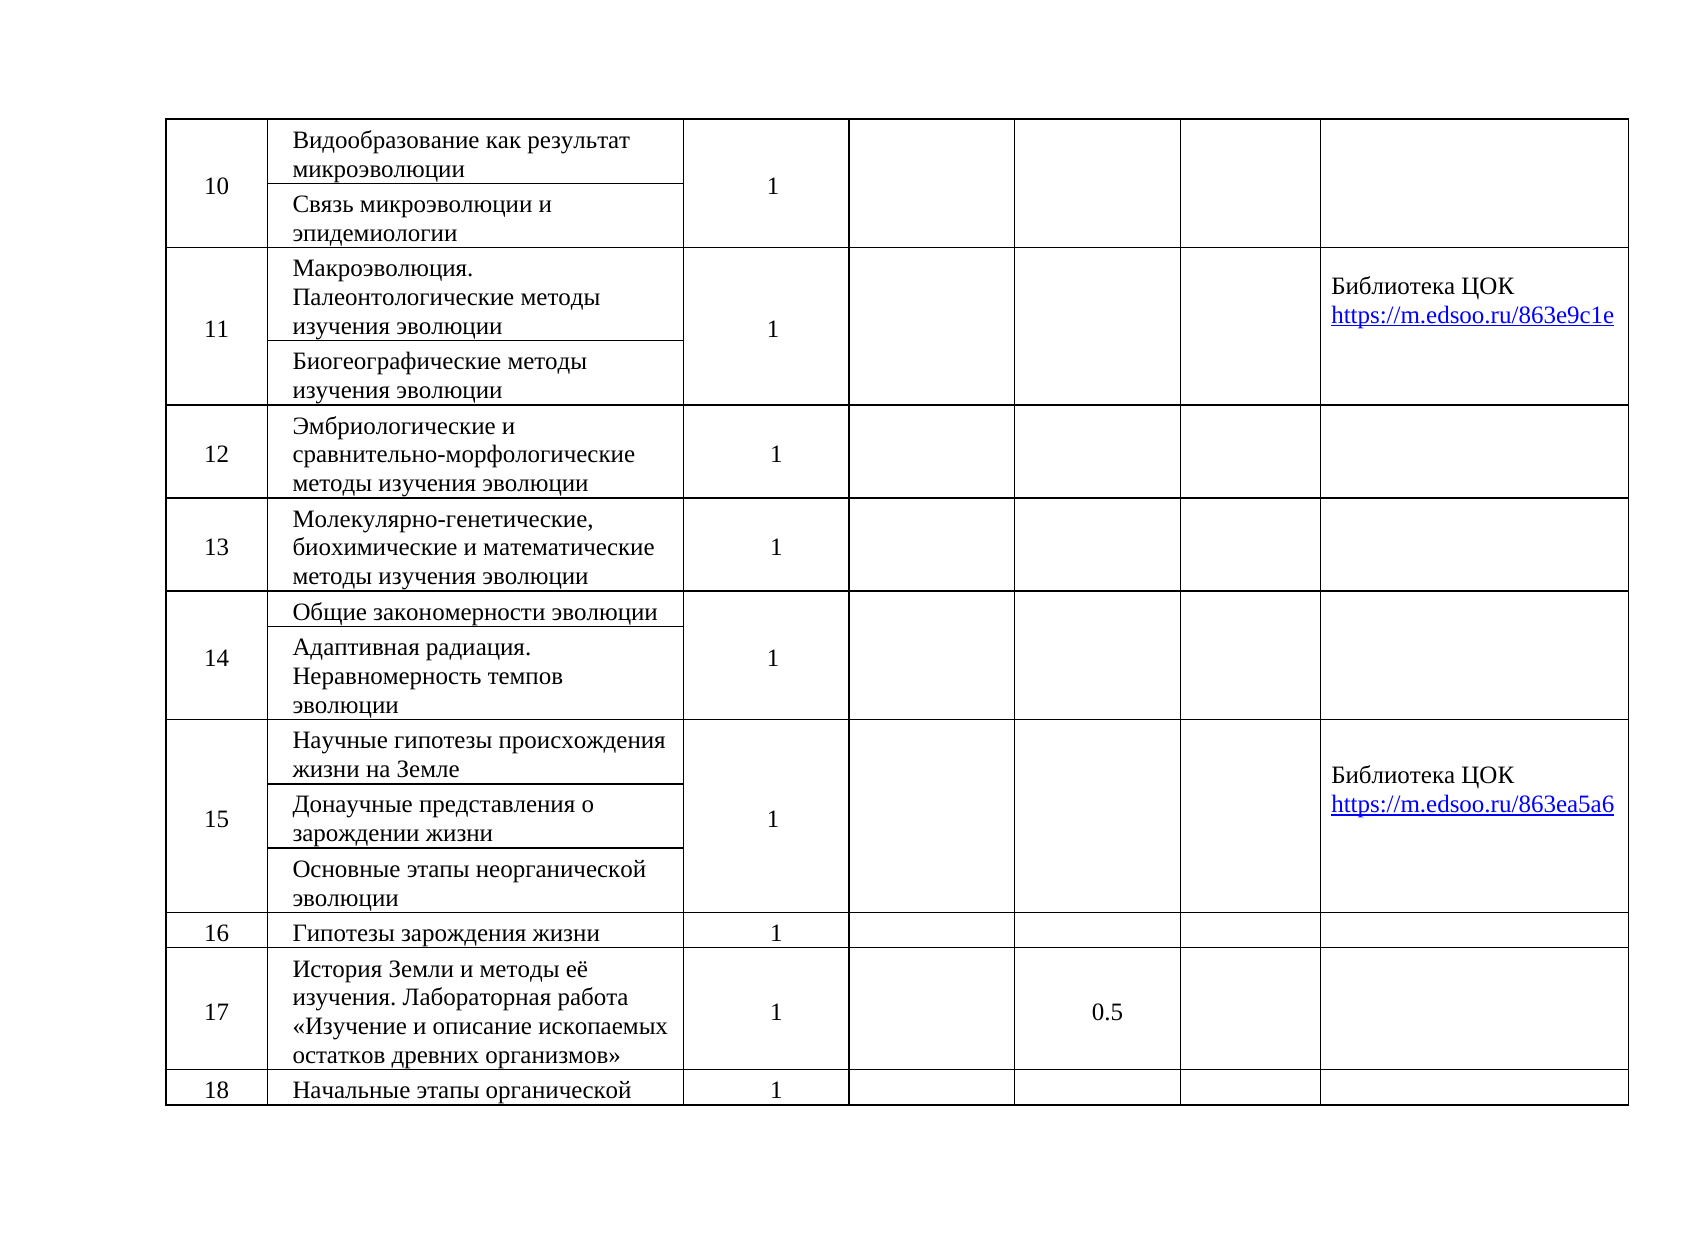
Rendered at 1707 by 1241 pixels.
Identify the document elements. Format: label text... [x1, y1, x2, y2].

table_cell Библиотека ЦОК https://m.edsoo.ru/863ea5a6 [1321, 720, 1628, 911]
table_cell 13 [167, 499, 267, 590]
table_cell [1321, 406, 1628, 497]
table_cell [1321, 1070, 1628, 1104]
table_cell [1181, 406, 1320, 497]
table_cell История Земли и методы её изучения. Лабораторная работа «Изучение и описание ископаемых остатков древних организмов» [268, 948, 683, 1069]
table_cell Видообразование как результат микроэволюции [268, 120, 683, 182]
table_cell Макроэволюция. Палеонтологические методы изучения эволюции [268, 248, 683, 340]
table_cell 11 [167, 248, 267, 404]
table_cell 1 1 [684, 1070, 848, 1104]
table_cell Библиотека ЦОК https://m.edsoo.ru/863e9c1e [1321, 248, 1628, 404]
table_cell [1015, 720, 1180, 911]
table_cell [1181, 499, 1320, 590]
table_cell Адаптивная радиация. Неравномерность темпов эволюции [268, 627, 683, 718]
table_cell 1 [684, 499, 848, 590]
table_cell Биогеографические методы изучения эволюции [268, 341, 683, 404]
table_cell 17 [167, 948, 267, 1069]
table_cell Гипотезы зарождения жизни [268, 913, 683, 947]
table_cell 1 [684, 406, 848, 497]
table_cell [1015, 913, 1180, 947]
table_cell 14 [167, 592, 267, 718]
table_cell 16 [167, 913, 267, 947]
table_cell [1181, 948, 1320, 1069]
table_cell Связь микроэволюции и эпидемиологии [268, 184, 683, 247]
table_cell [268, 1070, 683, 1104]
table_cell [1321, 499, 1628, 590]
table_cell Основные этапы неорганической эволюции [268, 849, 683, 911]
table_cell Донаучные представления о зарождении жизни [268, 785, 683, 847]
table_cell 1 [684, 720, 848, 911]
table_cell [1015, 499, 1180, 590]
table_cell [850, 120, 1014, 247]
table_cell 15 [167, 720, 267, 911]
table_cell [1321, 120, 1628, 247]
table_cell 1 [684, 248, 848, 404]
table_cell [850, 913, 1014, 947]
table_cell 1 [684, 120, 848, 247]
table_cell Научные гипотезы происхождения жизни на Земле [268, 720, 683, 783]
table_cell [1321, 592, 1628, 718]
table_cell [1181, 1070, 1320, 1104]
table_cell [1181, 592, 1320, 718]
table_cell [850, 948, 1014, 1069]
table_cell [1015, 1070, 1180, 1104]
table_cell 0.5 [1015, 948, 1180, 1069]
table_cell [1015, 248, 1180, 404]
table_cell [850, 720, 1014, 911]
table_cell [1015, 592, 1180, 718]
table_cell [1181, 720, 1320, 911]
table_cell [1181, 120, 1320, 247]
table_cell 1 [684, 913, 848, 947]
table_cell 18 [167, 1070, 267, 1104]
table_cell Молекулярно-генетические, биохимические и математические методы изучения эволюции [268, 499, 683, 590]
table_cell Эмбриологические и сравнительно-морфологические методы изучения эволюции [268, 406, 683, 497]
table_cell 10 [167, 120, 267, 247]
table_cell 1 [684, 592, 848, 718]
table_cell [850, 248, 1014, 404]
table_cell [1321, 913, 1628, 947]
table_cell 1 [684, 948, 848, 1069]
table_cell 12 [167, 406, 267, 497]
table_cell [850, 1070, 1014, 1104]
table_cell [850, 592, 1014, 718]
table_cell [1181, 913, 1320, 947]
table_cell [850, 406, 1014, 497]
table_cell Общие закономерности эволюции [268, 592, 683, 626]
table_cell [1181, 248, 1320, 404]
table_cell [1321, 948, 1628, 1069]
table_cell [1015, 120, 1180, 247]
table_cell [850, 499, 1014, 590]
table_cell [1015, 406, 1180, 497]
